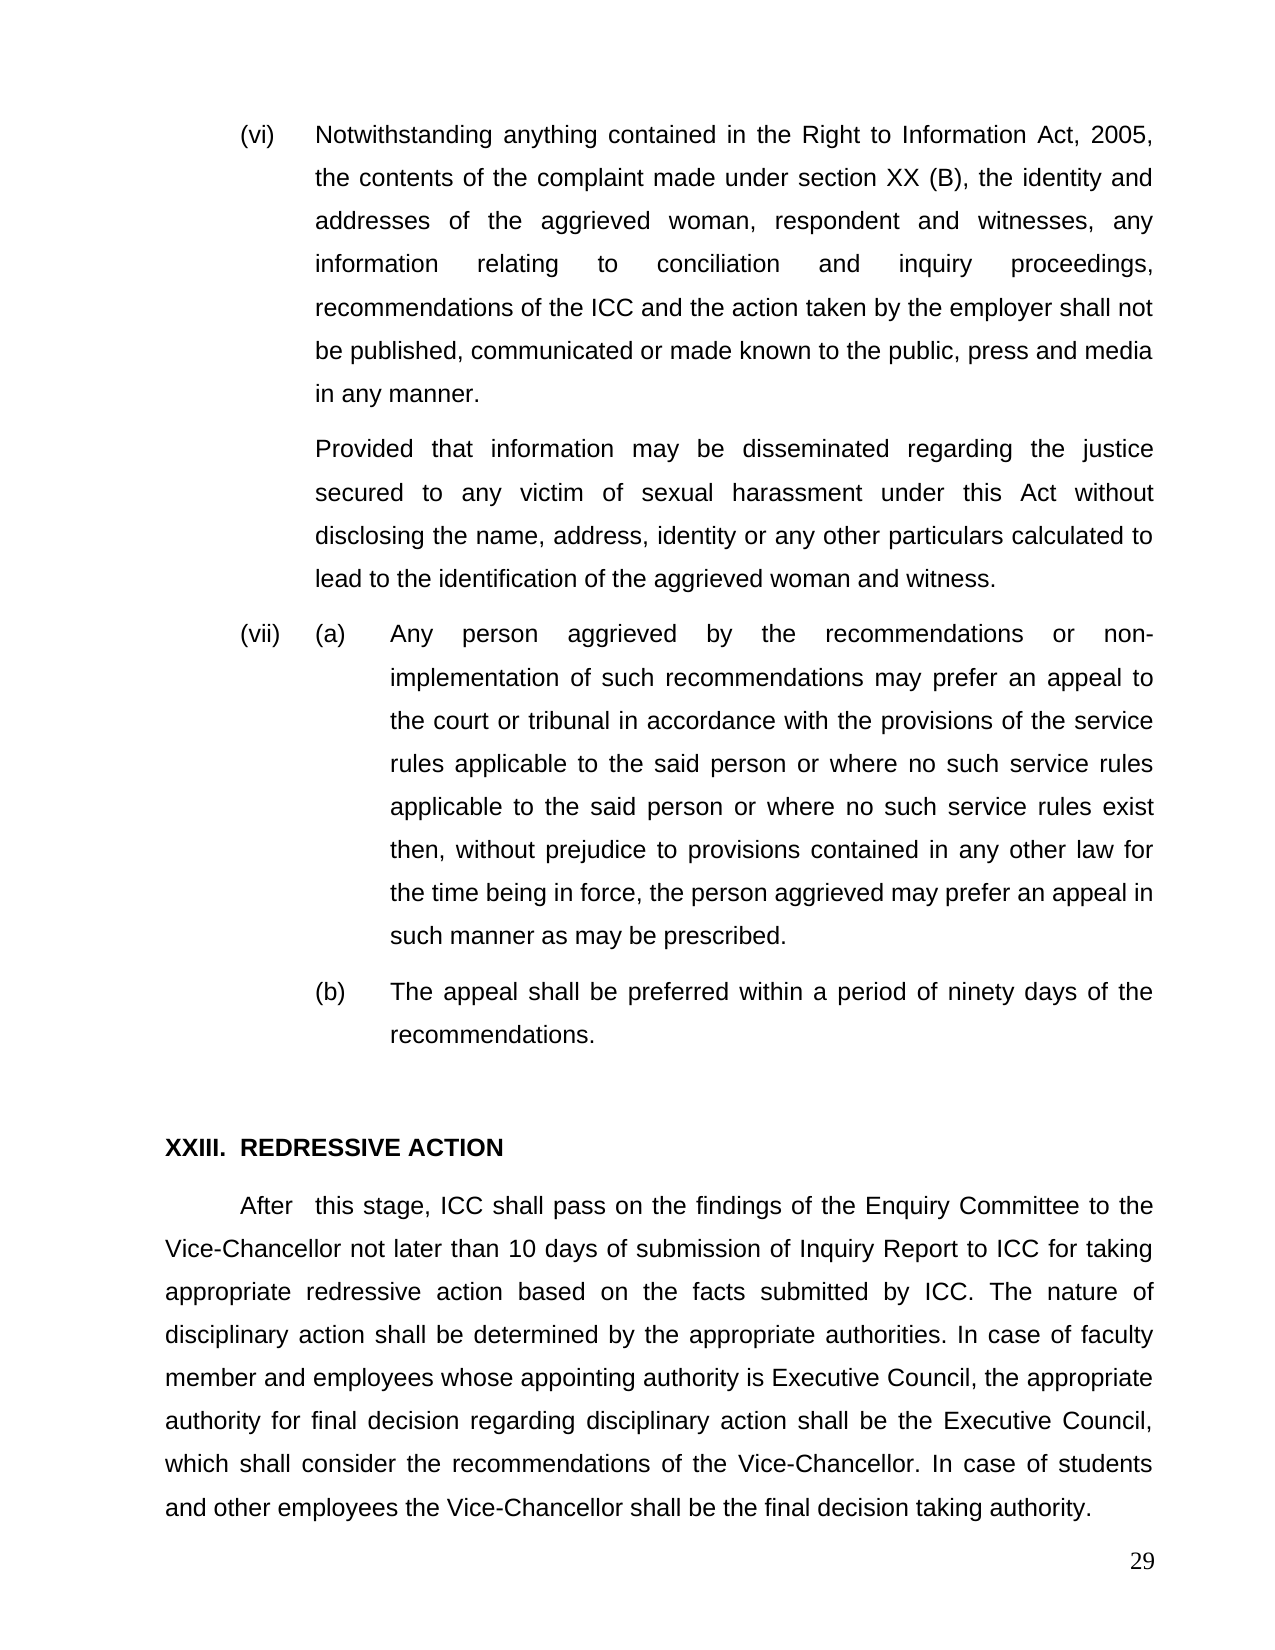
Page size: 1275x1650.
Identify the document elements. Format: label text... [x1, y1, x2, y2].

list (a) Any person aggrieved by the recommendations or non-implementation of such recommendations may prefer an appeal to the court or tribunal in accordance with the provisions of the service rules applicable to the said person or where no such service rules applicable to the said person or where no such service rules exist then, without prejudice to provisions contained in any other law for the time being in force, the person aggrieved may prefer an appeal in such manner as may be prescribed. [240, 619, 1155, 950]
text (b) The appeal shall be preferred within a period of ninety days of the recommendations. [240, 977, 1155, 1049]
list Notwithstanding anything contained in the Right to Information Act, 2005, the contents of the complaint made under section XX (B), the identity and addresses of the aggrieved woman, respondent and witnesses, any information relating to conciliation and inquiry proceedings, recommendations of the ICC and the action taken by the employer shall not be published, communicated or made known to the public, press and media in any manner. [240, 120, 1155, 407]
text After this stage, ICC shall pass on the findings of the Enquiry Committee to the Vice-Chancellor not later than 10 days of submission of Inquiry Report to ICC for taking appropriate redressive action based on the facts submitted by ICC. The nature of disciplinary action shall be determined by the appropriate authorities. In case of faculty member and employees whose appointing authority is Executive Council, the appropriate authority for final decision regarding disciplinary action shall be the Executive Council, which shall consider the recommendations of the Vice-Chancellor. In case of students and other employees the Vice-Chancellor shall be the final decision taking authority. [165, 1191, 1155, 1521]
text Provided that information may be disseminated regarding the justice secured to any victim of sexual harassment under this Act without disclosing the name, address, identity or any other particulars calculated to lead to the identification of the aggrieved woman and witness. [315, 434, 1155, 592]
text XXIII. REDRESSIVE ACTION [165, 1133, 1155, 1162]
